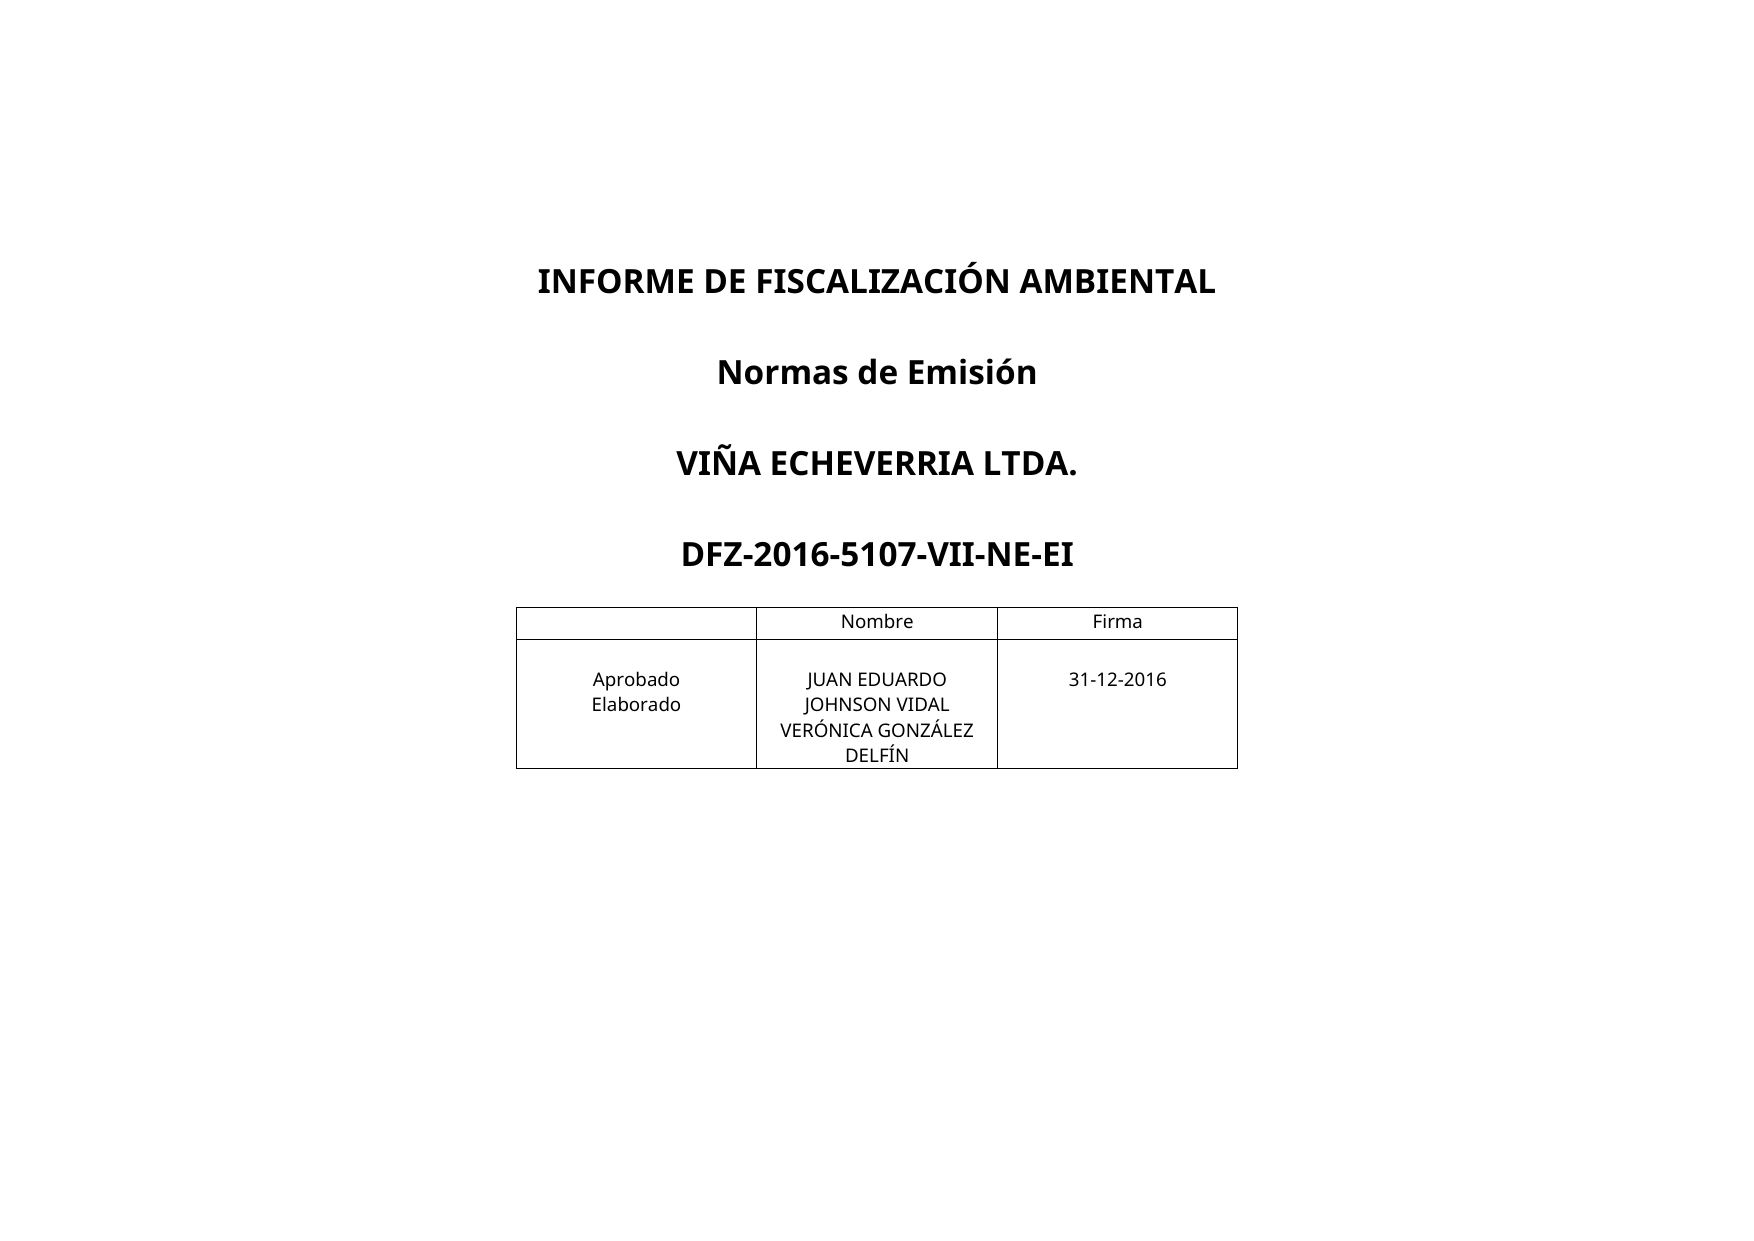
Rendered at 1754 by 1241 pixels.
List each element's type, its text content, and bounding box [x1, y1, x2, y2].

table_cell JUAN EDUARDO JOHNSON VIDAL VERÓNICA GONZÁLEZ DELFÍN [757, 640, 997, 768]
table_header Nombre [757, 608, 997, 639]
table_header Firma [998, 608, 1237, 639]
table_cell Aprobado Elaborado [517, 640, 756, 768]
table_cell 31-12-2016 [998, 640, 1237, 768]
table_header [517, 608, 756, 639]
text INFORME DE FISCALIZACIÓN AMBIENTAL [150, 212, 1604, 303]
text DFZ-2016-5107-VII-NE-EI [150, 485, 1604, 576]
text VIÑA ECHEVERRIA LTDA. [150, 394, 1604, 485]
text Normas de Emisión [150, 303, 1604, 394]
